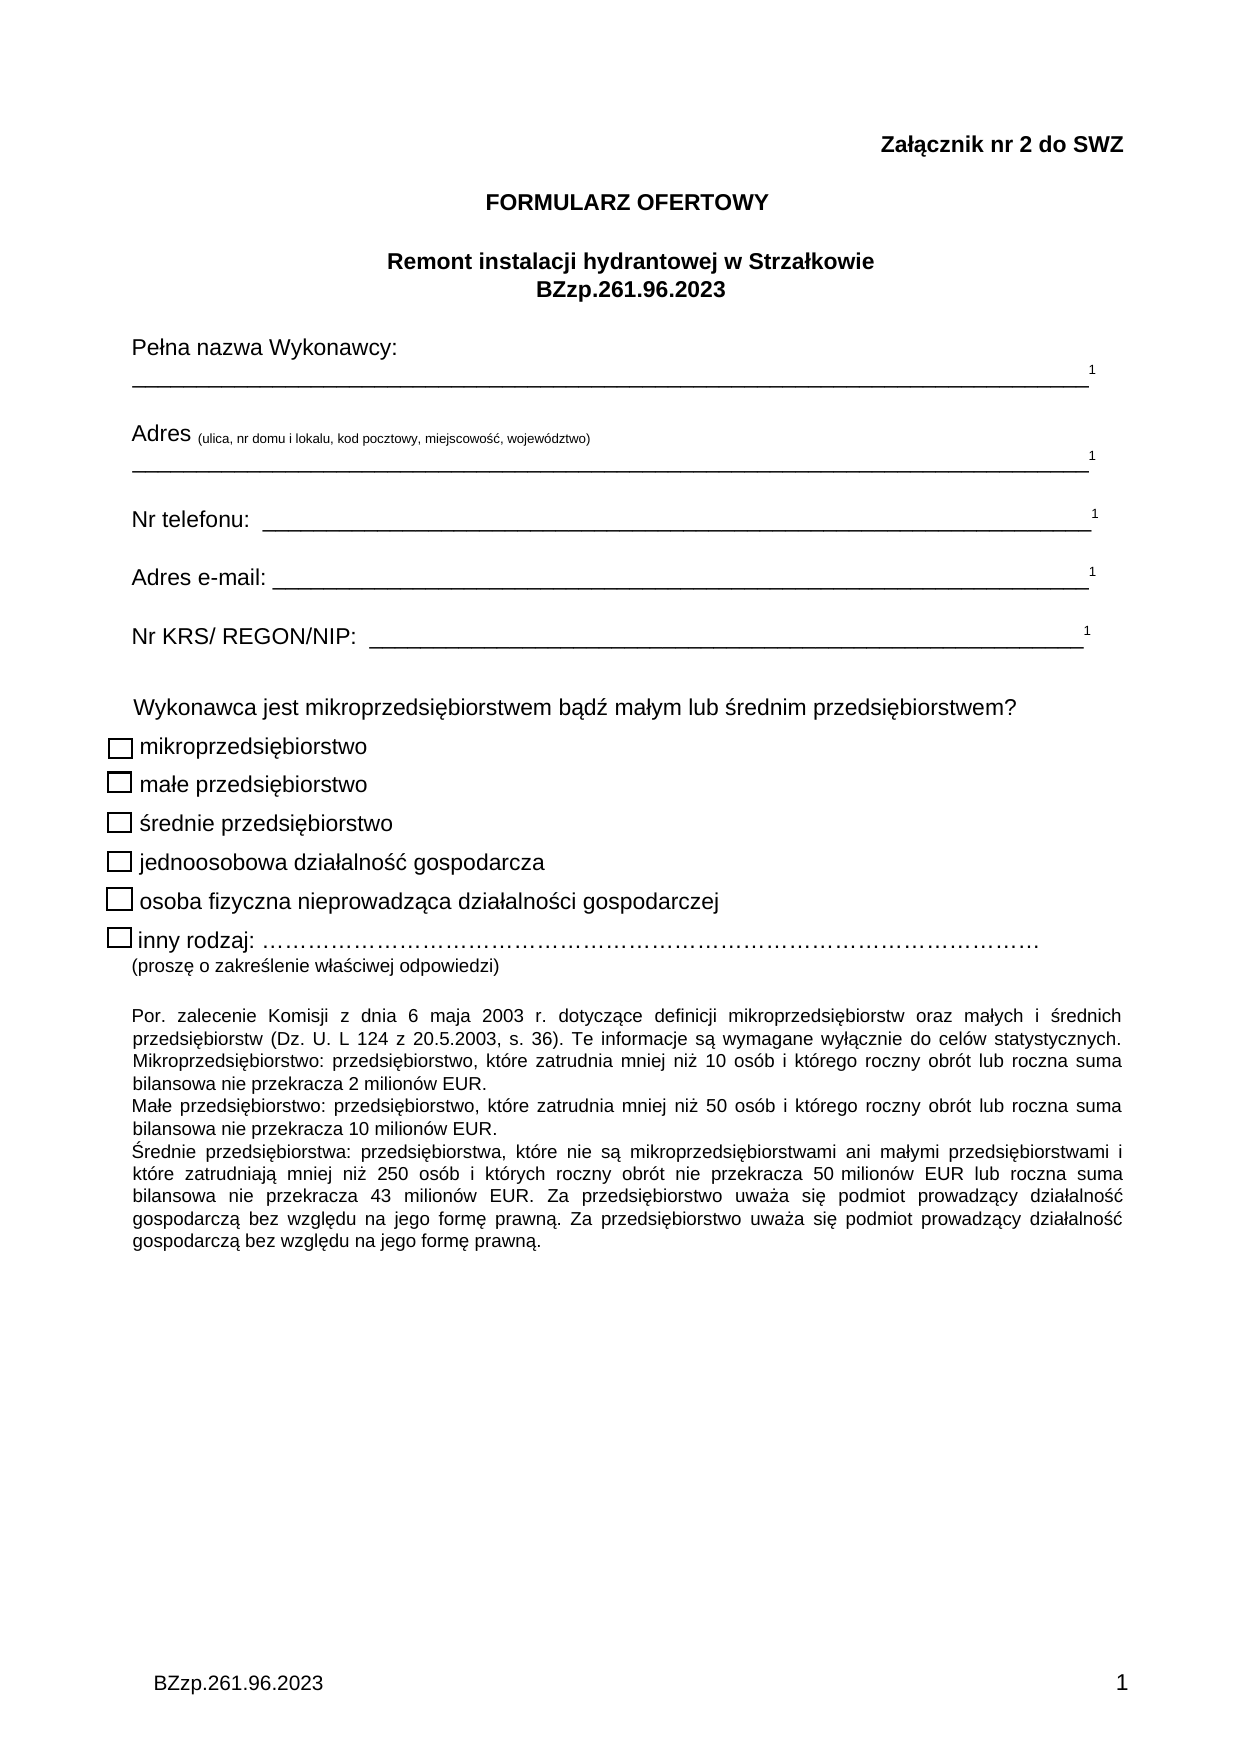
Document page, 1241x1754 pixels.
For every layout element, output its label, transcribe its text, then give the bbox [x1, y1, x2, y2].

text Remont instalacji hydrantowej w Strzałkowie [133, 248, 1128, 274]
text średnie przedsiębiorstwo [133, 810, 1128, 837]
text małe przedsiębiorstwo [133, 771, 1128, 798]
text mikroprzedsiębiorstwo [133, 733, 1128, 759]
text (proszę o zakreślenie właściwej odpowiedzi) [131, 955, 1123, 976]
text Por. zalecenie Komisji z dnia 6 maja 2003 r. dotyczące definicji mikroprzedsiębiorstw oraz małych i średnich przedsiębiorstw (Dz. U. L 124 z 20.5.2003, s. 36). Te informacje są wymagane wyłącznie do celów statystycznych. Mikroprzedsiębiorstwo: przedsiębiorstwo, które zatrudnia mniej niż 10 osób i którego roczny obrót lub roczna suma bilansowa nie przekracza 2 milionów EUR. [131, 1005, 1123, 1094]
text FORMULARZ OFERTOWY [132, 189, 1122, 215]
text Wykonawca jest mikroprzedsiębiorstwem bądź małym lub średnim przedsiębiorstwem? [133, 694, 1128, 720]
text Średnie przedsiębiorstwa: przedsiębiorstwa, które nie są mikroprzedsiębiorstwami ani małymi przedsiębiorstwami i które zatrudniają mniej niż 250 osób i których roczny obrót nie przekracza 50 milionów EUR lub roczna suma bilansowa nie przekracza 43 milionów EUR. Za przedsiębiorstwo uważa się podmiot prowadzący działalność gospodarczą bez względu na jego formę prawną. Za przedsiębiorstwo uważa się podmiot prowadzący działalność gospodarczą bez względu na jego formę prawną. [131, 1141, 1123, 1252]
text osoba fizyczna nieprowadząca działalności gospodarczej [133, 888, 1128, 914]
text Nr telefonu: _________________________________________________________________1 [131, 506, 1128, 532]
text Małe przedsiębiorstwo: przedsiębiorstwo, które zatrudnia mniej niż 50 osób i którego roczny obrót lub roczna suma bilansowa nie przekracza 10 milionów EUR. [131, 1095, 1123, 1139]
text BZzp.261.96.2023 [133, 276, 1128, 303]
text Adres (ulica, nr domu i lokalu, kod pocztowy, miejscowość, województwo) ___________________________________________________________________________1 [131, 420, 1128, 474]
text Nr KRS/ REGON/NIP: ________________________________________________________1 [131, 623, 1128, 649]
text Pełna nazwa Wykonawcy: ___________________________________________________________________________1 [131, 334, 1128, 388]
text Adres e-mail: ________________________________________________________________1 [131, 564, 1128, 591]
text inny rodzaj: ………………………………………………………………………………………… [131, 927, 1123, 953]
text jednoosobowa działalność gospodarcza [133, 849, 1128, 876]
subtitle Załącznik nr 2 do SWZ [133, 131, 1124, 157]
